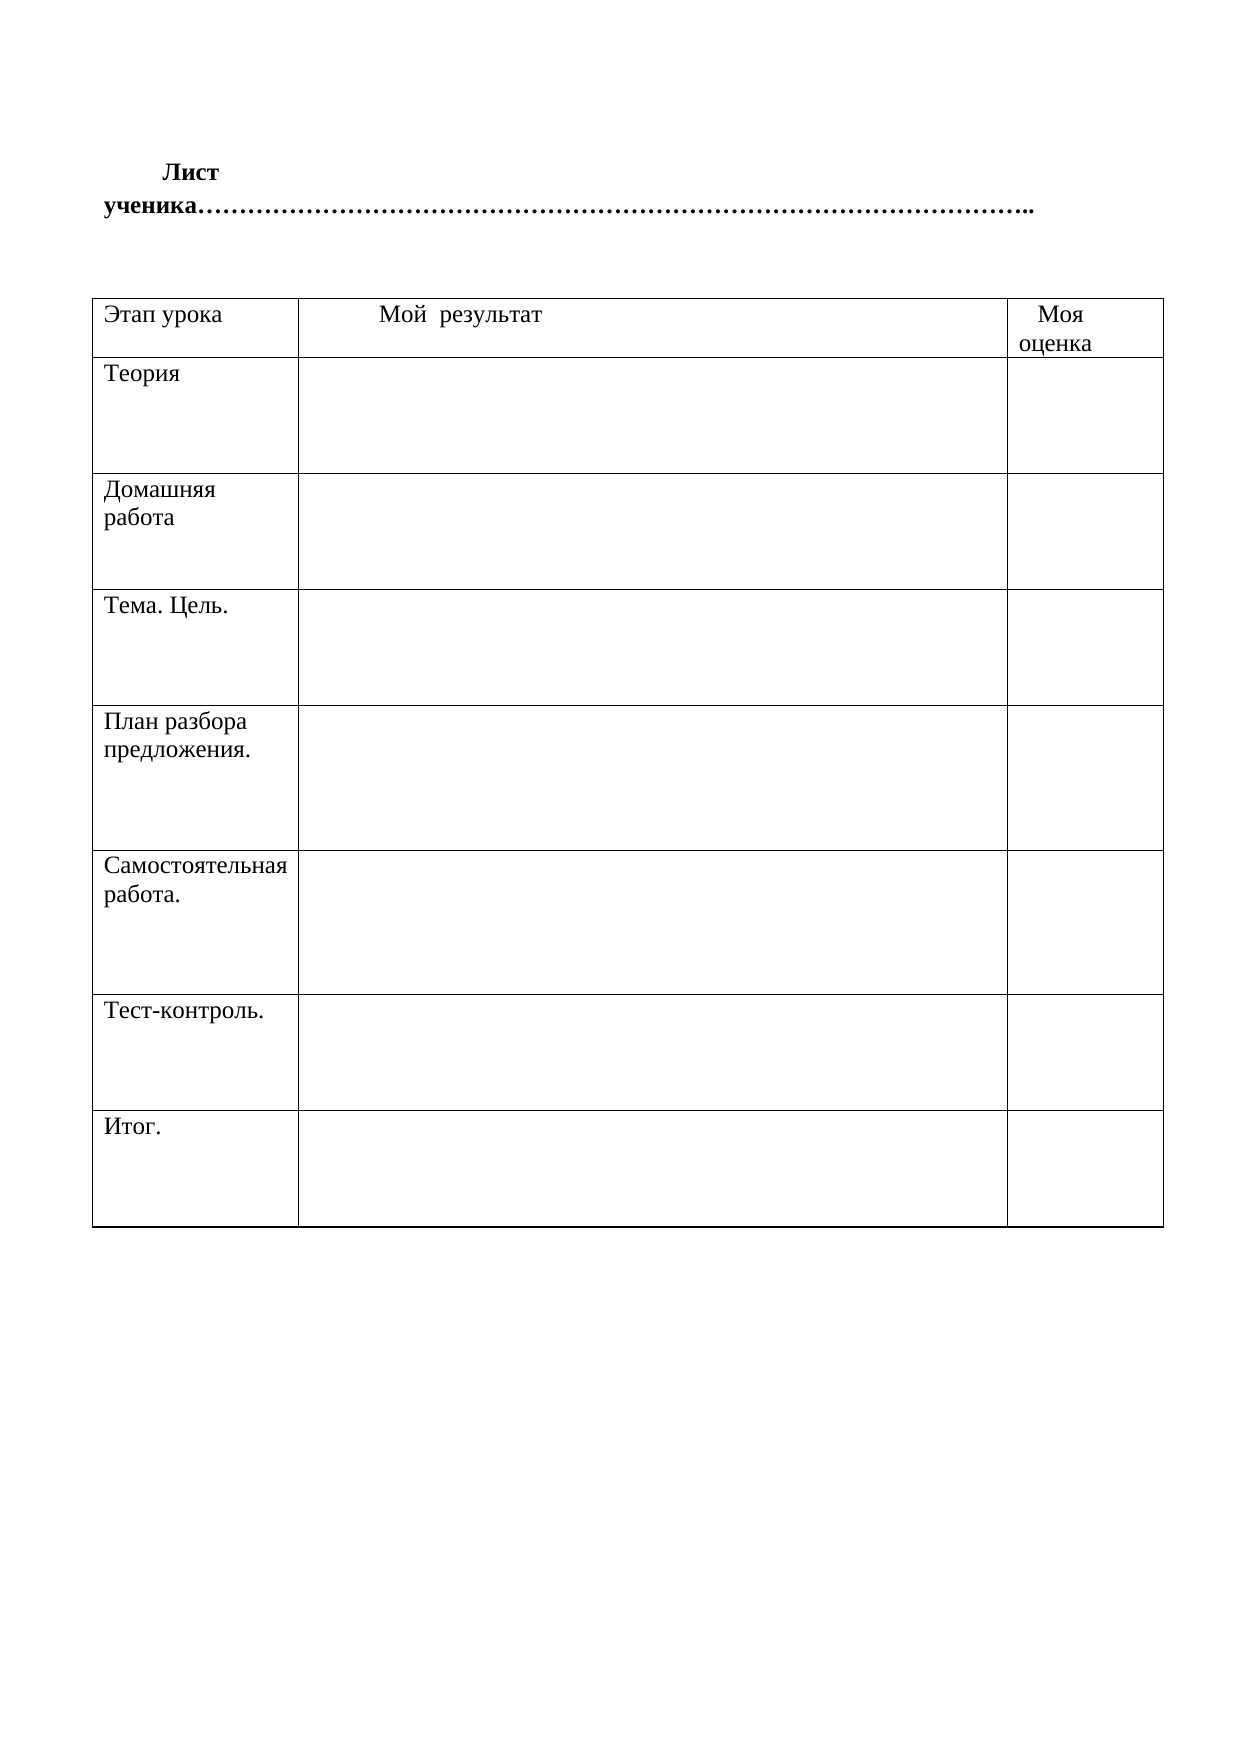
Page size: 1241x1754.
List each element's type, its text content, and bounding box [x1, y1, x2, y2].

table_cell Итог. [93, 1111, 298, 1226]
table_header Мой результат [299, 299, 1007, 357]
table_header Моя оценка [1008, 299, 1163, 357]
table_cell Самостоятельная работа. [93, 851, 298, 994]
table_cell Тест-контроль. [93, 995, 298, 1110]
table_cell [1008, 1111, 1163, 1226]
table_cell [1008, 851, 1163, 994]
table_cell [1008, 590, 1163, 705]
table_cell Теория [93, 358, 298, 473]
table_header Этап урока [93, 299, 298, 357]
table_cell [1008, 358, 1163, 473]
table_cell Домашняя работа [93, 474, 298, 589]
table_cell [1008, 474, 1163, 589]
table_cell [299, 358, 1007, 473]
table_cell Тема. Цель. [93, 590, 298, 705]
table_cell [1008, 706, 1163, 849]
table_cell [299, 706, 1007, 849]
text Лист ученика……………………………………………………………………………………….. [103, 157, 1152, 219]
table_cell [1008, 995, 1163, 1110]
table_cell План разбора предложения. [93, 706, 298, 849]
table_cell [299, 995, 1007, 1110]
table_cell [299, 474, 1007, 589]
table_cell [299, 851, 1007, 994]
table_cell [299, 590, 1007, 705]
table_cell [299, 1111, 1007, 1226]
